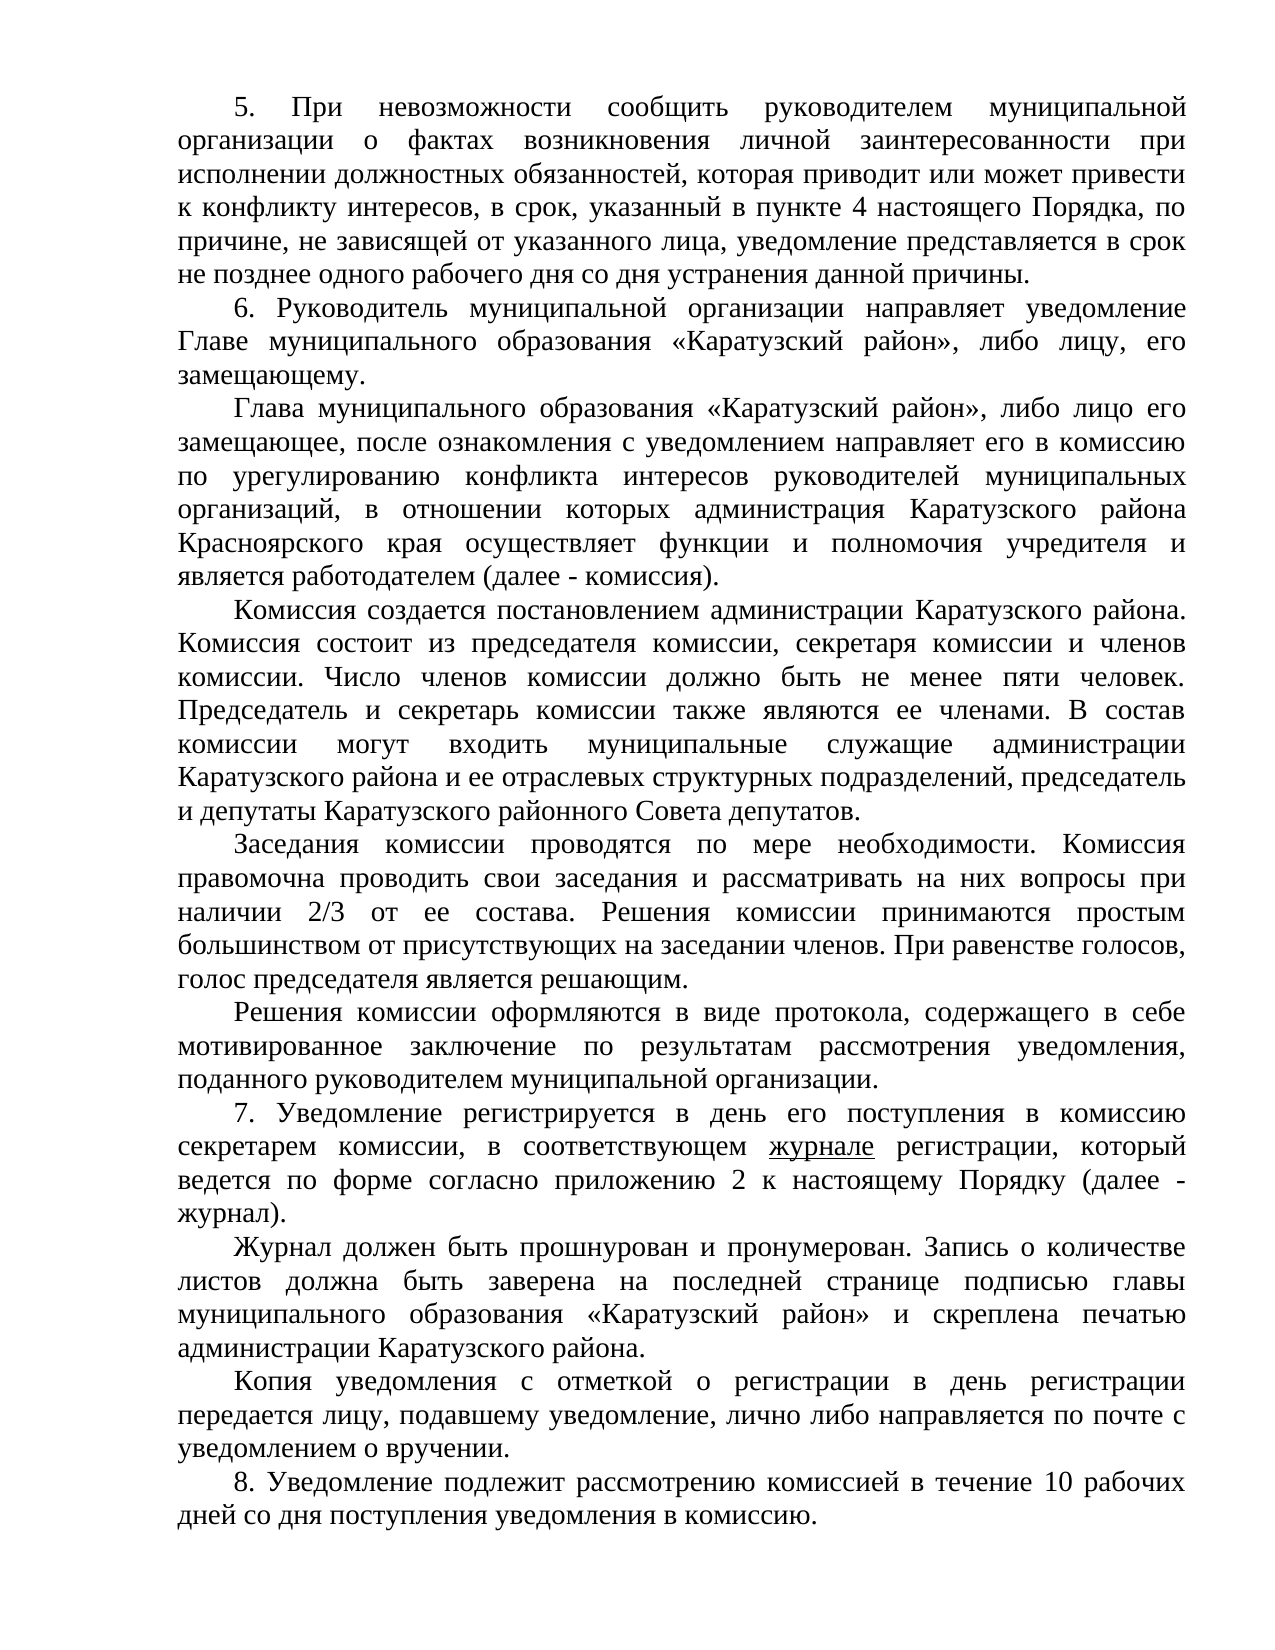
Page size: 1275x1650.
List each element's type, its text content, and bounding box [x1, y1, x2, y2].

text Комиссия создается постановлением администрации Каратузского района. Комиссия состоит из председателя комиссии, секретаря комиссии и членов комиссии. Число членов комиссии должно быть не менее пяти человек. Председатель и секретарь комиссии также являются ее членами. В состав комиссии могут входить муниципальные служащие администрации Каратузского района и ее отраслевых структурных подразделений, председатель и депутаты Каратузского районного Совета депутатов. [177, 592, 1186, 827]
text Заседания комиссии проводятся по мере необходимости. Комиссия правомочна проводить свои заседания и рассматривать на них вопросы при наличии 2/3 от ее состава. Решения комиссии принимаются простым большинством от присутствующих на заседании членов. При равенстве голосов, голос председателя является решающим. [177, 827, 1186, 994]
text 6. Руководитель муниципальной организации направляет уведомление Главе муниципального образования «Каратузский район», либо лицу, его замещающему. [177, 290, 1186, 391]
text 7. Уведомление регистрируется в день его поступления в комиссию секретарем комиссии, в соответствующем журнале регистрации, который ведется по форме согласно приложению 2 к настоящему Порядку (далее - журнал). [177, 1095, 1186, 1229]
text Решения комиссии оформляются в виде протокола, содержащего в себе мотивированное заключение по результатам рассмотрения уведомления, поданного руководителем муниципальной организации. [177, 994, 1186, 1095]
text Журнал должен быть прошнурован и пронумерован. Запись о количестве листов должна быть заверена на последней странице подписью главы муниципального образования «Каратузский район» и скреплена печатью администрации Каратузского района. [177, 1229, 1186, 1363]
text 8. Уведомление подлежит рассмотрению комиссией в течение 10 рабочих дней со дня поступления уведомления в комиссию. [177, 1464, 1186, 1531]
text Глава муниципального образования «Каратузский район», либо лицо его замещающее, после ознакомления с уведомлением направляет его в комиссию по урегулированию конфликта интересов руководителей муниципальных организаций, в отношении которых администрация Каратузского района Красноярского края осуществляет функции и полномочия учредителя и является работодателем (далее - комиссия). [177, 391, 1186, 592]
text 5. При невозможности сообщить руководителем муниципальной организации о фактах возникновения личной заинтересованности при исполнении должностных обязанностей, которая приводит или может привести к конфликту интересов, в срок, указанный в пункте 4 настоящего Порядка, по причине, не зависящей от указанного лица, уведомление представляется в срок не позднее одного рабочего дня со дня устранения данной причины. [177, 89, 1186, 290]
text Копия уведомления с отметкой о регистрации в день регистрации передается лицу, подавшему уведомление, лично либо направляется по почте с уведомлением о вручении. [177, 1363, 1186, 1464]
